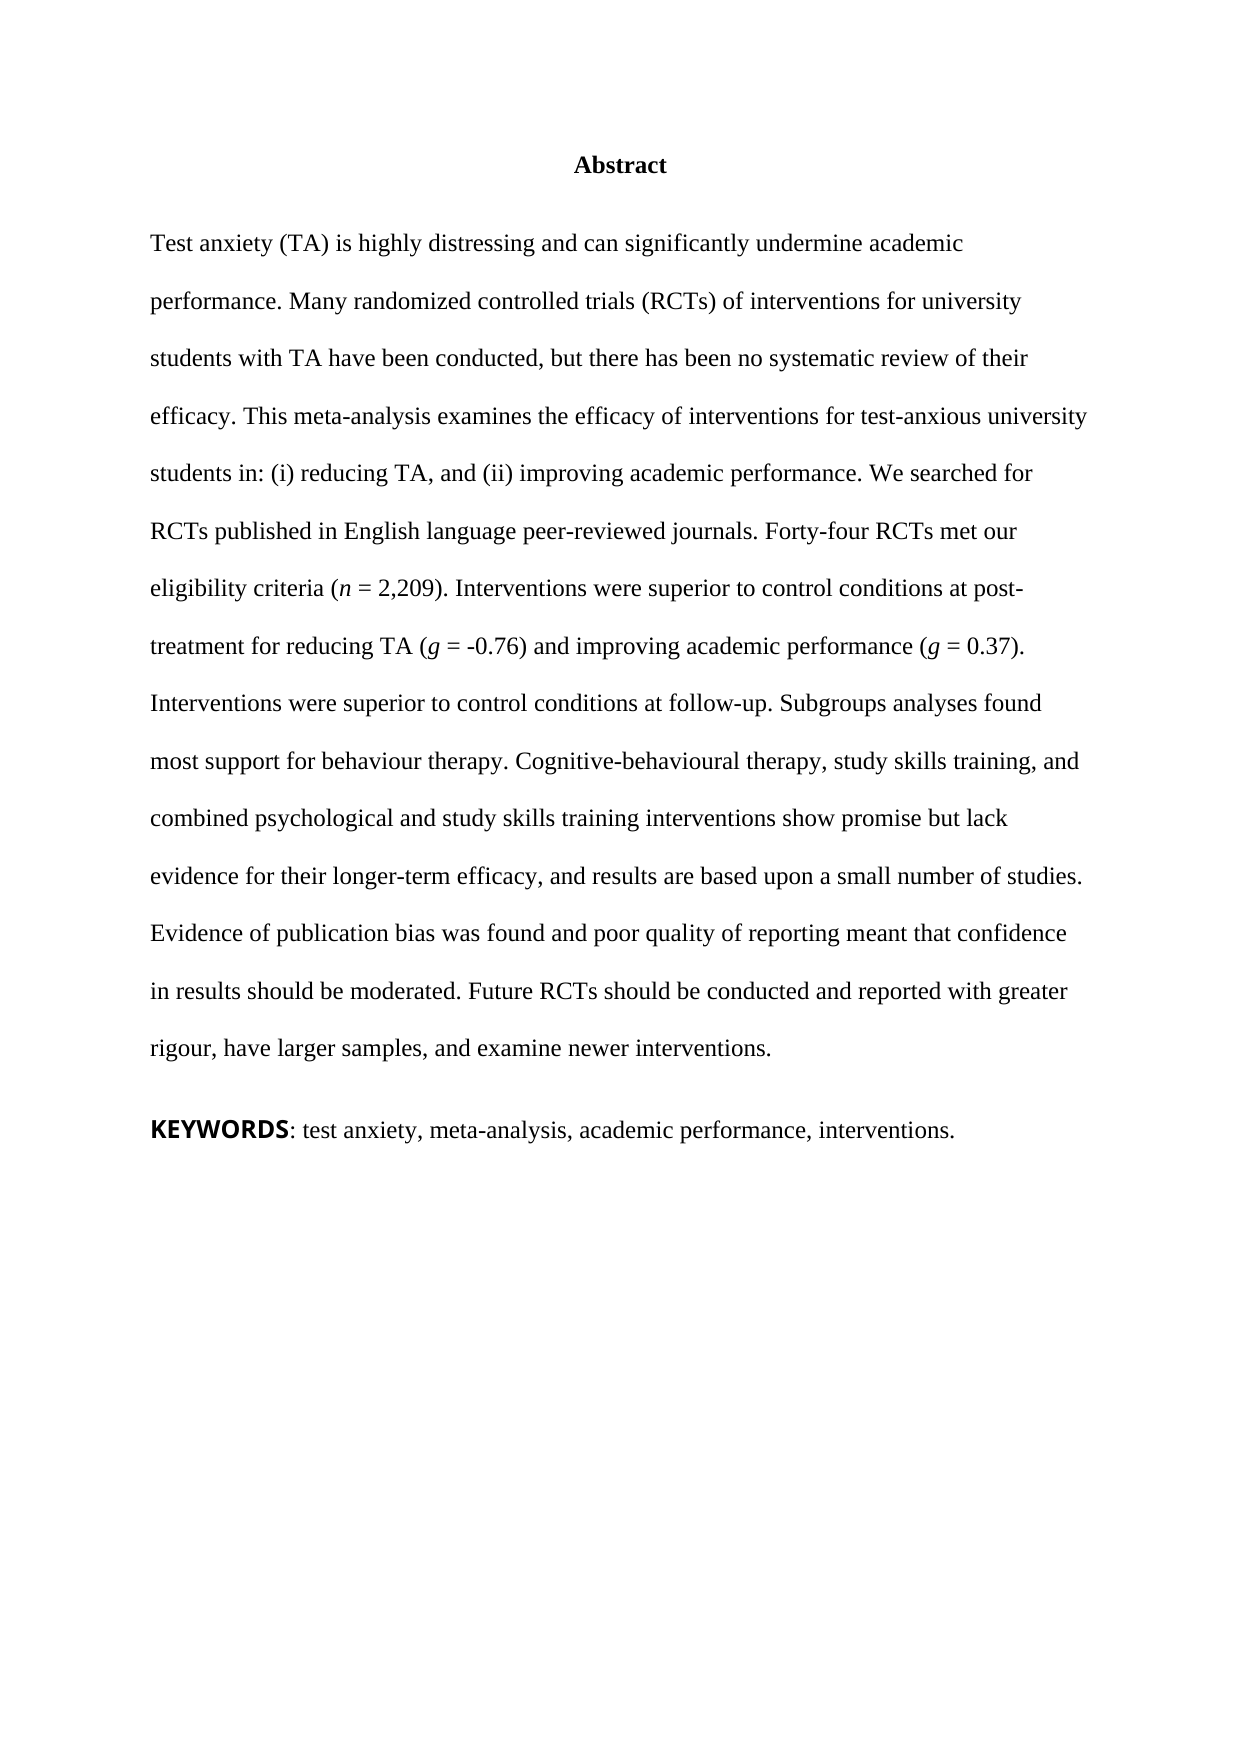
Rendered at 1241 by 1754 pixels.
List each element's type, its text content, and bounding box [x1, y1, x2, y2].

text Test anxiety (TA) is highly distressing and can significantly undermine academic performance. Many randomized controlled trials (RCTs) of interventions for university students with TA have been conducted, but there has been no systematic review of their efficacy. This meta-analysis examines the efficacy of interventions for test-anxious university students in: (i) reducing TA, and (ii) improving academic performance. We searched for RCTs published in English language peer-reviewed journals. Forty-four RCTs met our eligibility criteria (n = 2,209). Interventions were superior to control conditions at post-treatment for reducing TA (g = -0.76) and improving academic performance (g = 0.37). Interventions were superior to control conditions at follow-up. Subgroups analyses found most support for behaviour therapy. Cognitive-behavioural therapy, study skills training, and combined psychological and study skills training interventions show promise but lack evidence for their longer-term efficacy, and results are based upon a small number of studies. Evidence of publication bias was found and poor quality of reporting meant that confidence in results should be moderated. Future RCTs should be conducted and reported with greater rigour, have larger samples, and examine newer interventions. [150, 228, 1090, 1062]
text Keywords: test anxiety, meta-analysis, academic performance, interventions. [150, 1112, 1090, 1146]
text Abstract [150, 150, 1090, 179]
